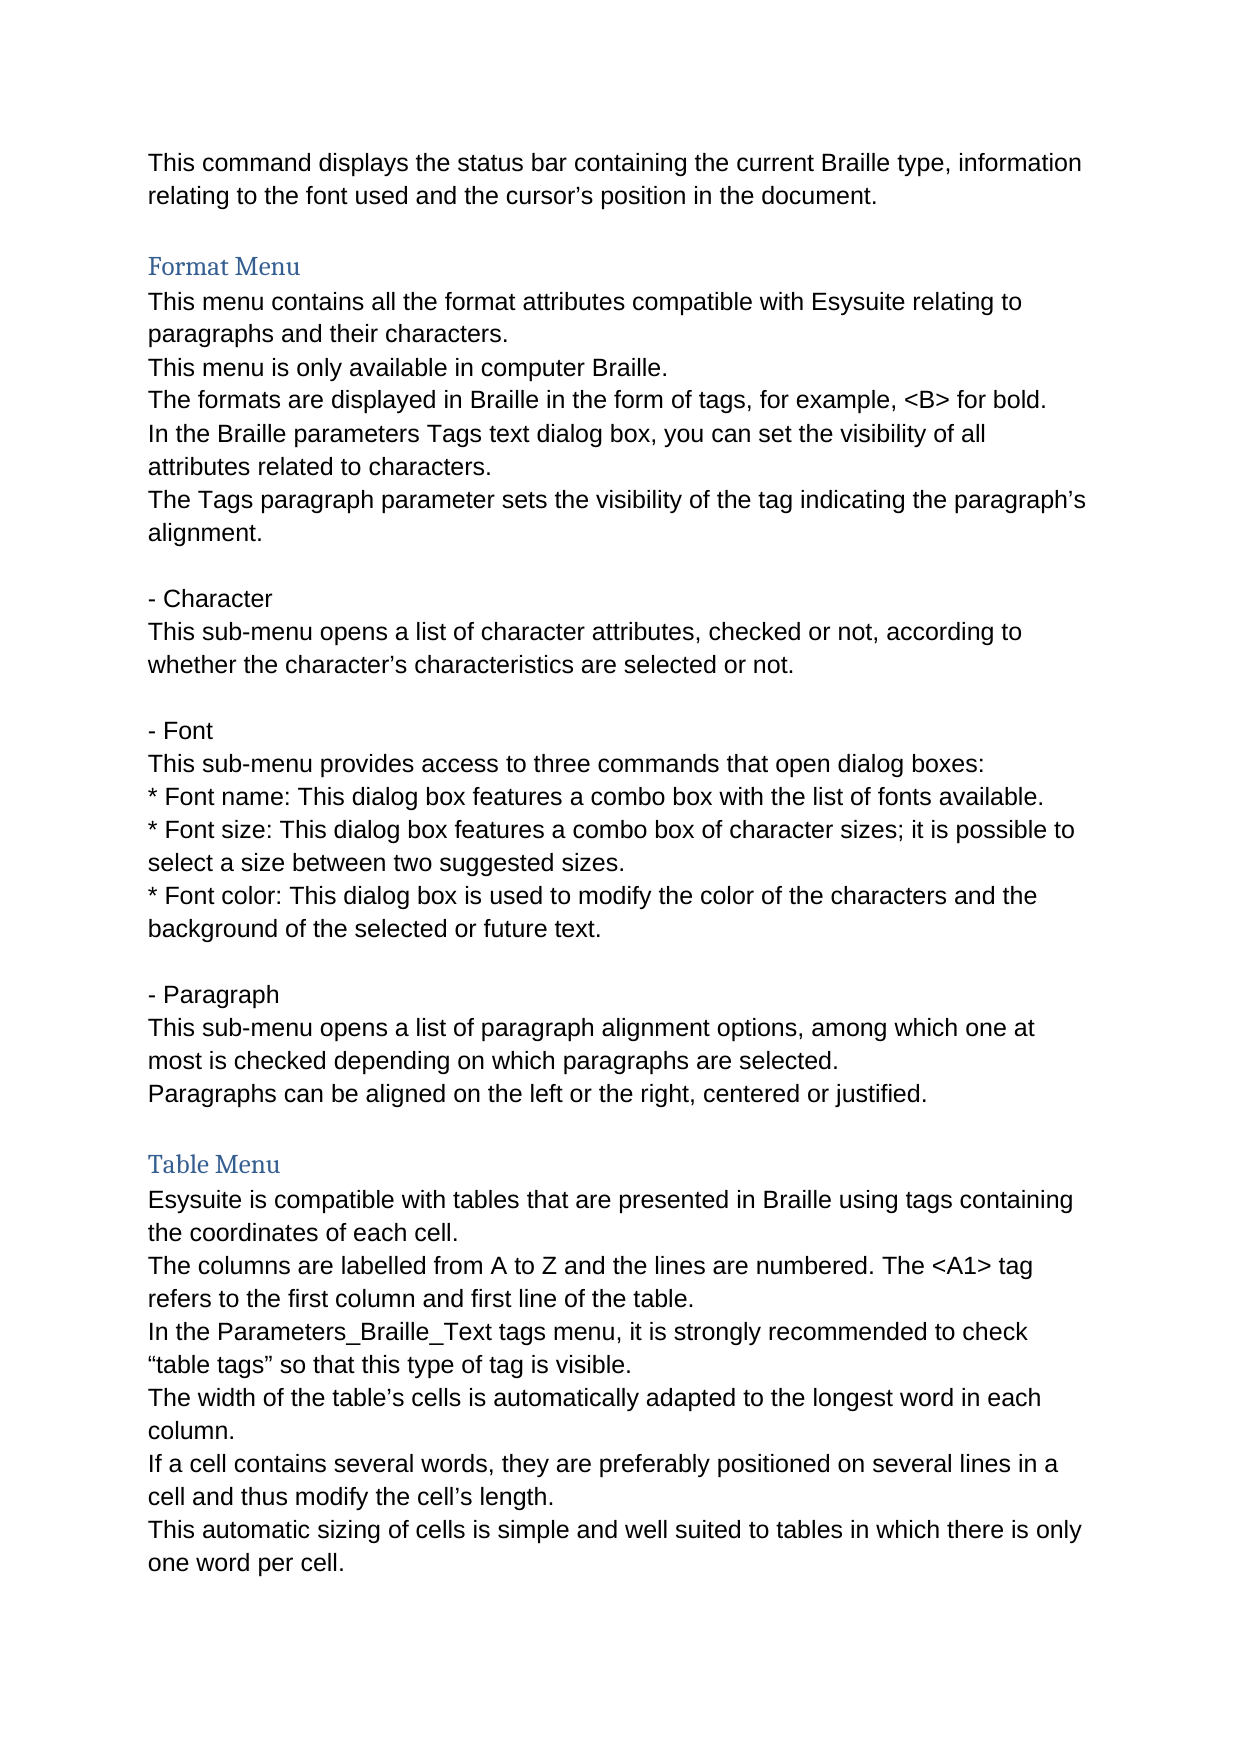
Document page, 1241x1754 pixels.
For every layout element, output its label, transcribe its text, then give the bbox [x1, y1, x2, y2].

text * Font name: This dialog box features a combo box with the list of fonts available. [148, 782, 1093, 811]
text - Font [148, 716, 1093, 744]
text In the Braille parameters Tags text dialog box, you can set the visibility of all attributes related to characters. [148, 418, 1093, 480]
subtitle Format Menu [148, 251, 1093, 282]
text The width of the table’s cells is automatically adapted to the longest word in each column. [148, 1383, 1093, 1445]
text * Font size: This dialog box features a combo box of character sizes; it is possible to select a size between two suggested sizes. [148, 815, 1093, 877]
text This menu is only available in computer Braille. [148, 352, 1093, 381]
text - Character [148, 584, 1093, 612]
subtitle Table Menu [148, 1149, 1093, 1180]
text The columns are labelled from A to Z and the lines are numbered. The <A1> tag refers to the first column and first line of the table. [148, 1251, 1093, 1313]
text This sub-menu opens a list of character attributes, checked or not, according to whether the character’s characteristics are selected or not. [148, 617, 1093, 678]
text This sub-menu provides access to three commands that open dialog boxes: [148, 749, 1093, 777]
text In the Parameters_Braille_Text tags menu, it is strongly recommended to check “table tags” so that this type of tag is visible. [148, 1317, 1093, 1379]
text This command displays the status bar containing the current Braille type, information relating to the font used and the cursor’s position in the document. [148, 148, 1093, 209]
text If a cell contains several words, they are preferably positioned on several lines in a cell and thus modify the cell’s length. [148, 1449, 1093, 1511]
text Paragraphs can be aligned on the left or the right, centered or justified. [148, 1079, 1093, 1108]
text * Font color: This dialog box is used to modify the color of the characters and the background of the selected or future text. [148, 881, 1093, 943]
text The formats are displayed in Braille in the form of tags, for example, <B> for bold. [148, 386, 1093, 414]
text This automatic sizing of cells is simple and well suited to tables in which there is only one word per cell. [148, 1515, 1093, 1577]
text The Tags paragraph parameter sets the visibility of the tag indicating the paragraph’s alignment. [148, 484, 1093, 546]
text Esysuite is compatible with tables that are presented in Braille using tags containing the coordinates of each cell. [148, 1185, 1093, 1247]
text This menu contains all the format attributes compatible with Esysuite relating to paragraphs and their characters. [148, 286, 1093, 348]
text - Paragraph [148, 980, 1093, 1009]
text This sub-menu opens a list of paragraph alignment options, among which one at most is checked depending on which paragraphs are selected. [148, 1013, 1093, 1075]
